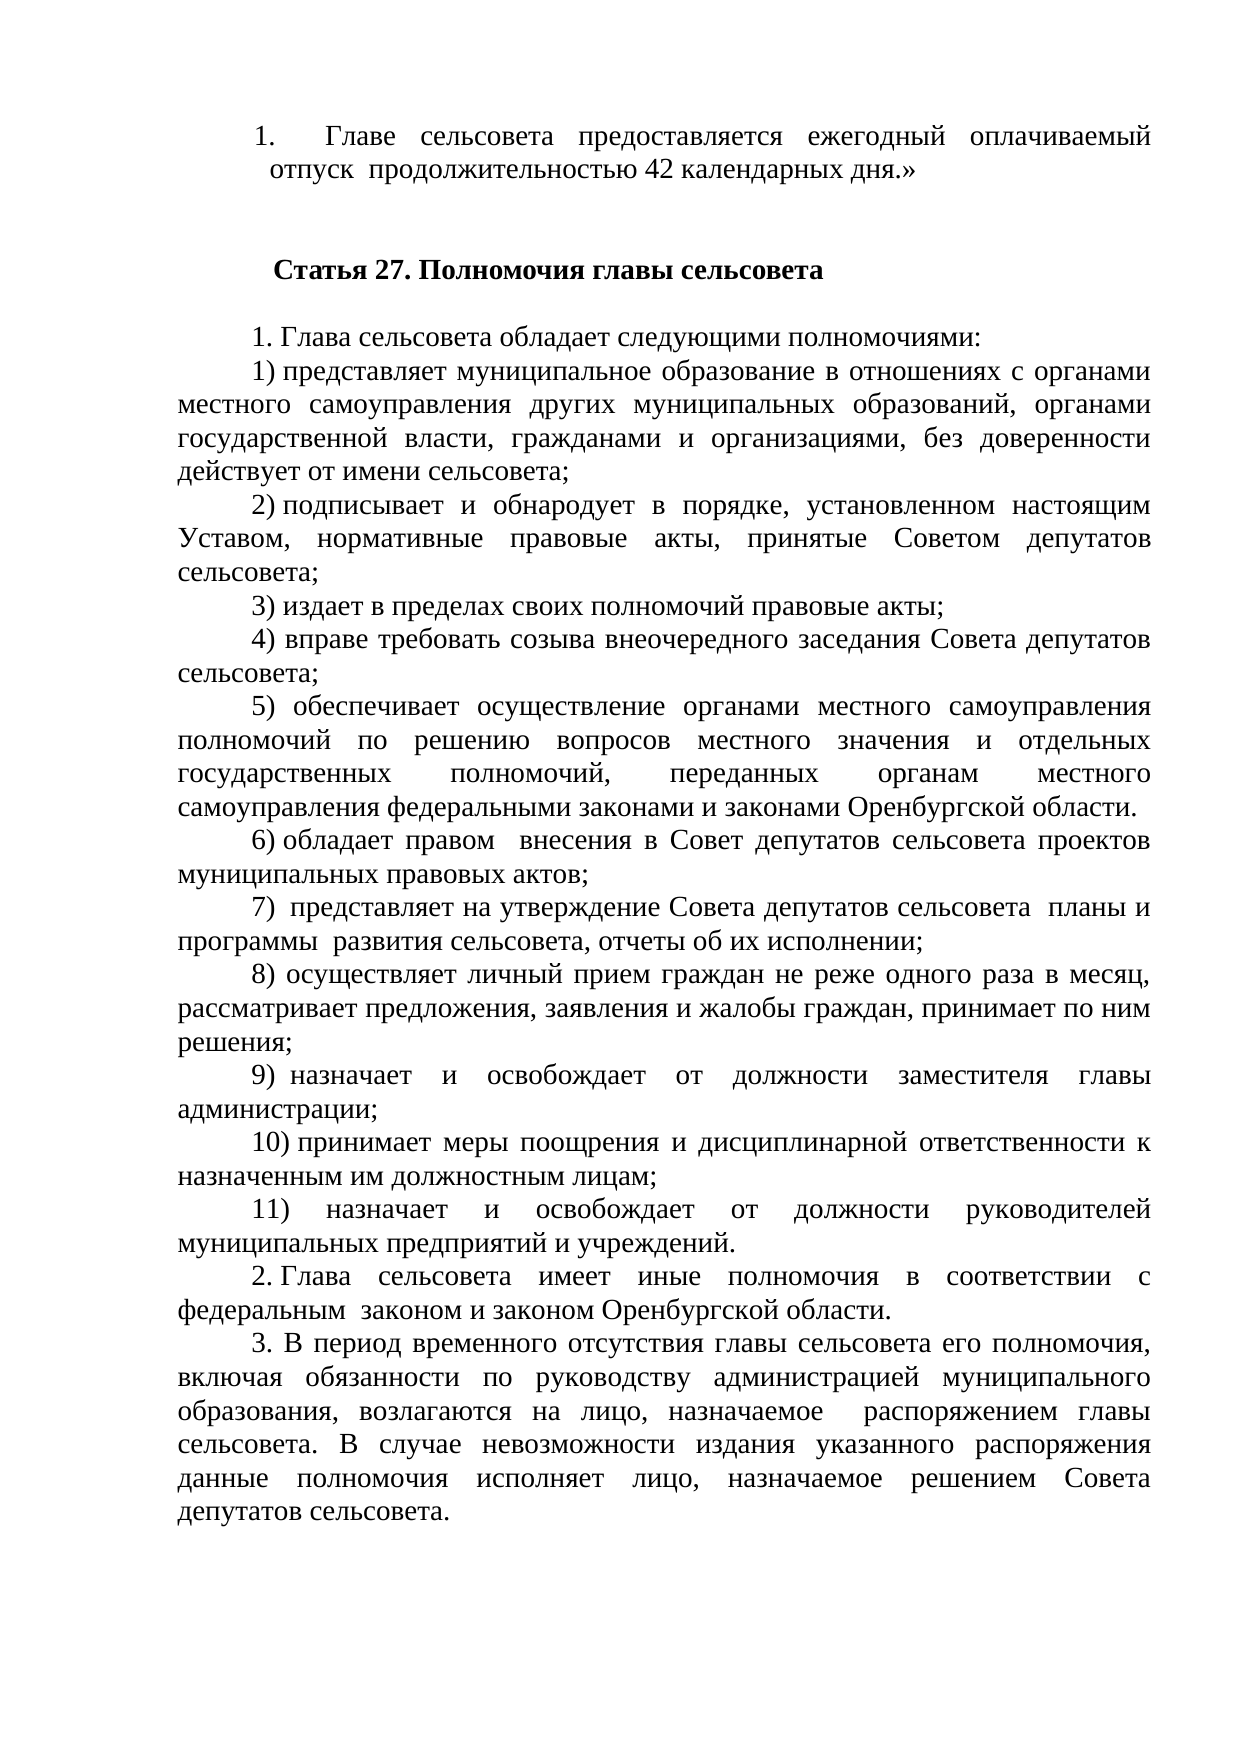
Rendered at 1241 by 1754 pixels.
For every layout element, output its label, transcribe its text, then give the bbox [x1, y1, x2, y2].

text 9) назначает и освобождает от должности заместителя главы администрации; [177, 1057, 1152, 1124]
text 7) представляет на утверждение Совета депутатов сельсовета планы и программы развития сельсовета, отчеты об их исполнении; [177, 889, 1152, 957]
text 3) издает в пределах своих полномочий правовые акты; [177, 588, 1152, 621]
text 11) назначает и освобождает от должности руководителей муниципальных предприятий и учреждений. [177, 1191, 1152, 1258]
text 1) представляет муниципальное образование в отношениях с органами местного самоуправления других муниципальных образований, органами государственной власти, гражданами и организациями, без доверенности действует от имени сельсовета; [177, 353, 1152, 487]
text 2) подписывает и обнародует в порядке, установленном настоящим Уставом, нормативные правовые акты, принятые Советом депутатов сельсовета; [177, 487, 1152, 588]
text 10) принимает меры поощрения и дисциплинарной ответственности к назначенным им должностным лицам; [177, 1124, 1152, 1191]
text 5) обеспечивает осуществление органами местного самоуправления полномочий по решению вопросов местного значения и отдельных государственных полномочий, переданных органам местного самоуправления федеральными законами и законами Оренбургской области. [177, 688, 1152, 822]
text 2. Глава сельсовета имеет иные полномочия в соответствии с федеральным законом и законом Оренбургской области. [177, 1258, 1152, 1326]
text 8) осуществляет личный прием граждан не реже одного раза в месяц, рассматривает предложения, заявления и жалобы граждан, принимает по ним решения; [177, 957, 1152, 1057]
text 4) вправе требовать созыва внеочередного заседания Совета депутатов сельсовета; [177, 621, 1152, 688]
list Главе сельсовета предоставляется ежегодный оплачиваемый отпуск продолжительностью 42 календарных дня.» [253, 118, 1152, 185]
text 3. В период временного отсутствия главы сельсовета его полномочия, включая обязанности по руководству администрацией муниципального образования, возлагаются на лицо, назначаемое распоряжением главы сельсовета. В случае невозможности издания указанного распоряжения данные полномочия исполняет лицо, назначаемое решением Совета депутатов сельсовета. [177, 1326, 1152, 1527]
text Статья 27. Полномочия главы сельсовета [177, 252, 1152, 286]
text 6) обладает правом внесения в Совет депутатов сельсовета проектов муниципальных правовых актов; [177, 822, 1152, 889]
text 1. Глава сельсовета обладает следующими полномочиями: [177, 319, 1152, 353]
